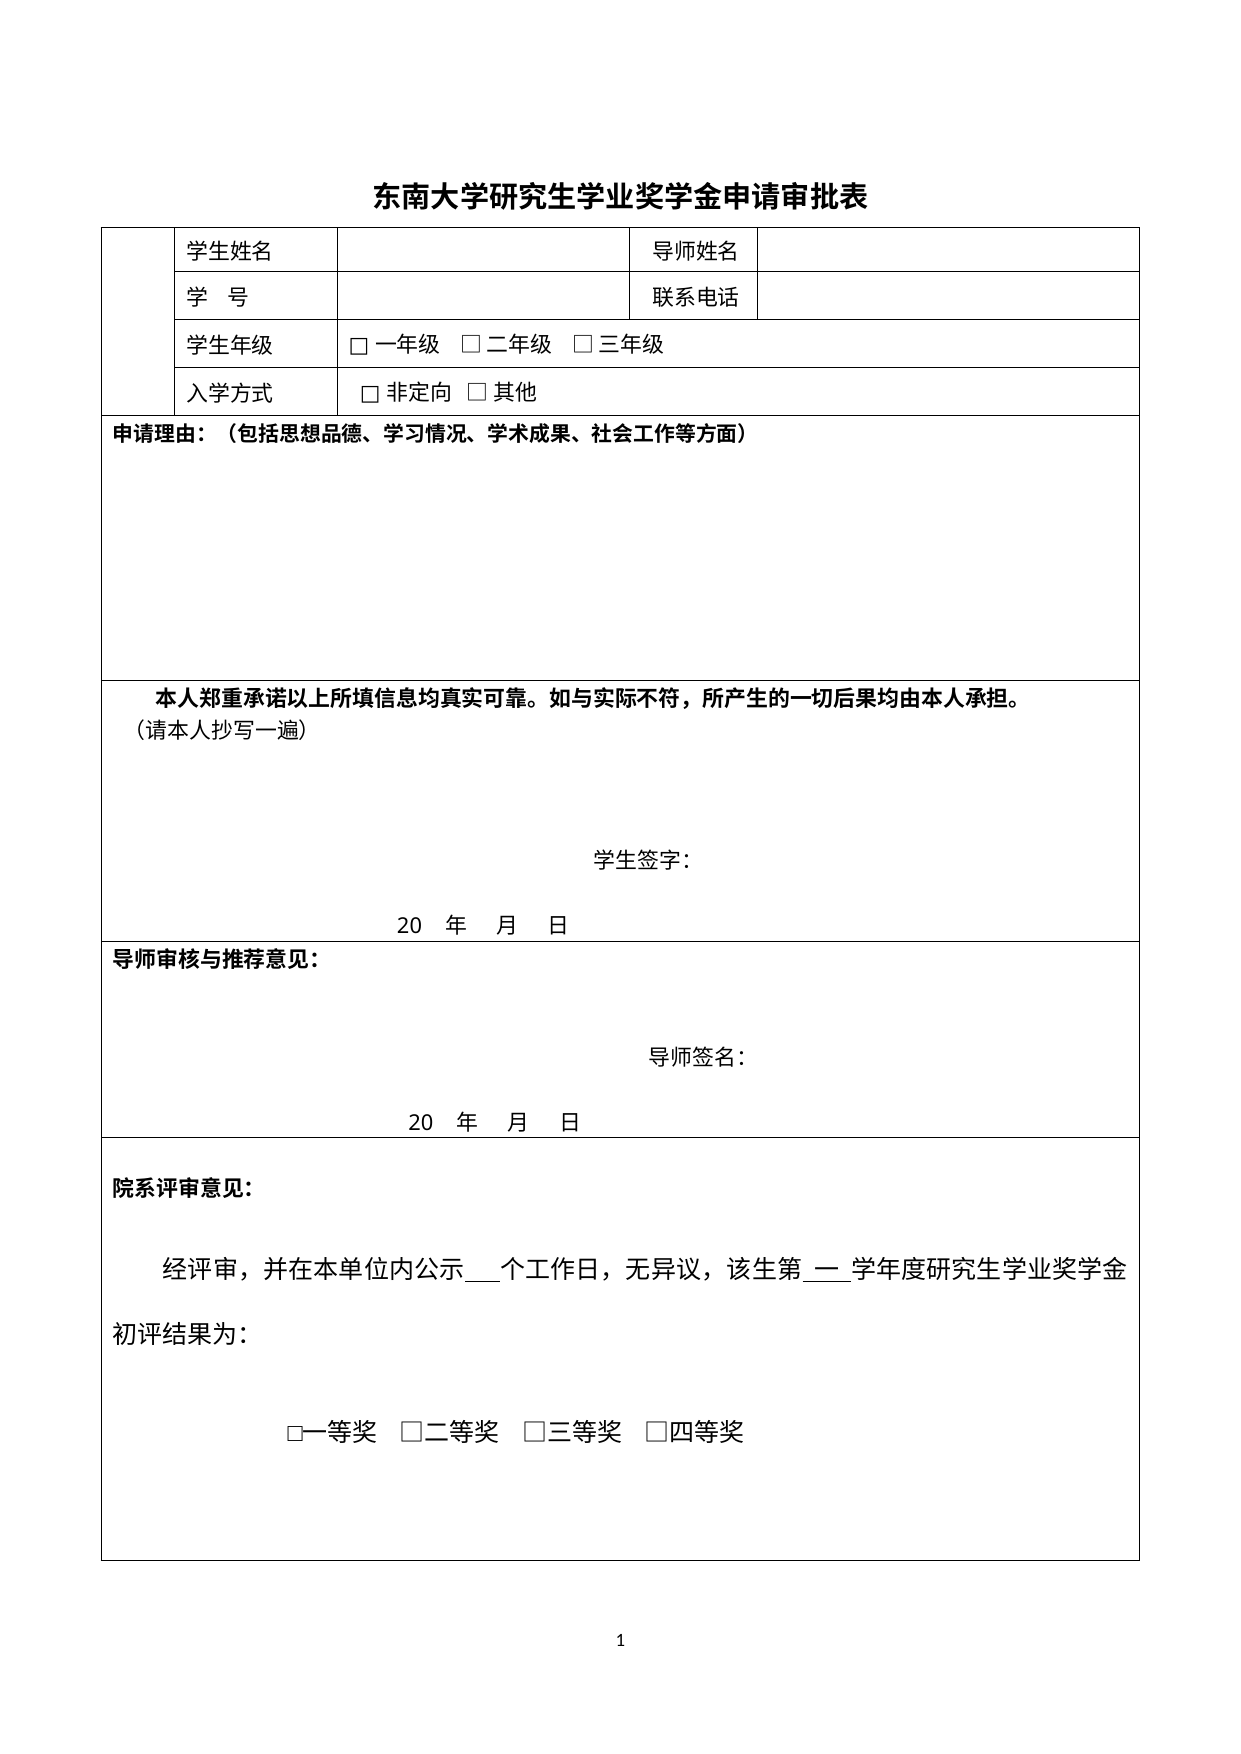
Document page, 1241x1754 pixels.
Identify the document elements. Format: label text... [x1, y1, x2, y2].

table_cell 入学方式 [175, 368, 337, 415]
table_cell □ 非定向 □ 其他 [338, 368, 1139, 415]
table_header 学生姓名 [175, 228, 337, 271]
table_cell 学 号 [175, 272, 337, 319]
table_cell 申请理由：（包括思想品德、学习情况、学术成果、社会工作等方面） [102, 416, 1139, 679]
table_cell □ 一年级 □ 二年级 □ 三年级 [338, 320, 1139, 367]
table_cell 导师审核与推荐意见： 导师签名： 20 年 月 日 [102, 942, 1139, 1137]
table_cell 学生年级 [175, 320, 337, 367]
table_cell 联系电话 [630, 272, 757, 319]
table_header [338, 228, 629, 271]
table_header [102, 228, 174, 415]
table_cell 本人郑重承诺以上所填信息均真实可靠。如与实际不符，所产生的一切后果均由本人承担。 （请本人抄写一遍） 学生签字： 20 年 月 日 [102, 681, 1139, 941]
text 东南大学研究生学业奖学金申请审批表 [187, 162, 1053, 227]
table_cell [338, 272, 629, 319]
table_header [758, 228, 1139, 271]
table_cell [102, 1138, 1139, 1560]
table_header 导师姓名 [630, 228, 757, 271]
table_cell [758, 272, 1139, 319]
